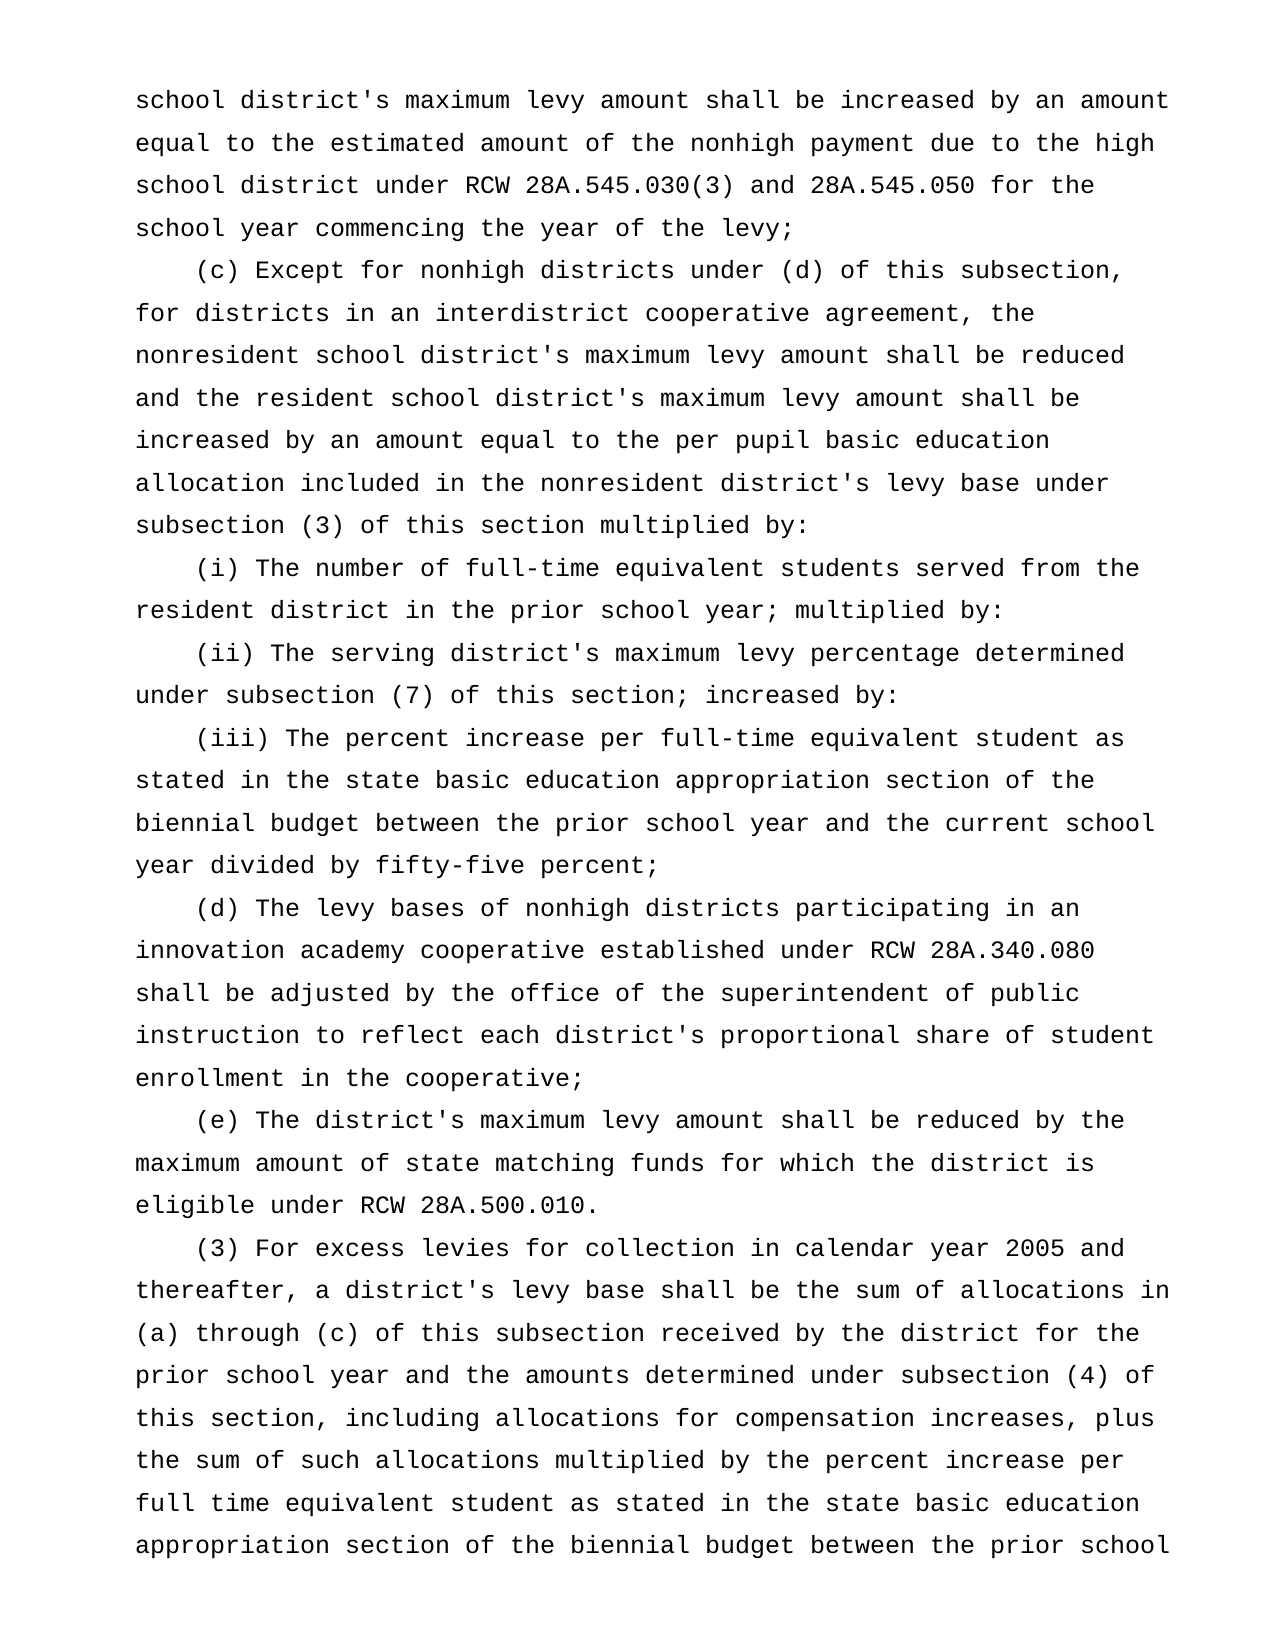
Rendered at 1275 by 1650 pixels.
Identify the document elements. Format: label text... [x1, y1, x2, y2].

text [135, 75, 1170, 245]
text (e) The district's maximum levy amount shall be reduced by the maximum amount of state matching funds for which the district is eligible under RCW 28A.500.010. [135, 1095, 1170, 1222]
text (i) The number of full-time equivalent students served from the resident district in the prior school year; multiplied by: [135, 542, 1170, 627]
text (c) Except for nonhigh districts under (d) of this subsection, for districts in an interdistrict cooperative agreement, the nonresident school district's maximum levy amount shall be reduced and the resident school district's maximum levy amount shall be increased by an amount equal to the per pupil basic education allocation included in the nonresident district's levy base under subsection (3) of this section multiplied by: [135, 245, 1170, 542]
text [135, 1222, 1170, 1562]
text (d) The levy bases of nonhigh districts participating in an innovation academy cooperative established under RCW 28A.340.080 shall be adjusted by the office of the superintendent of public instruction to reflect each district's proportional share of student enrollment in the cooperative; [135, 882, 1170, 1095]
text (ii) The serving district's maximum levy percentage determined under subsection (7) of this section; increased by: [135, 627, 1170, 712]
text (iii) The percent increase per full-time equivalent student as stated in the state basic education appropriation section of the biennial budget between the prior school year and the current school year divided by fifty-five percent; [135, 712, 1170, 882]
